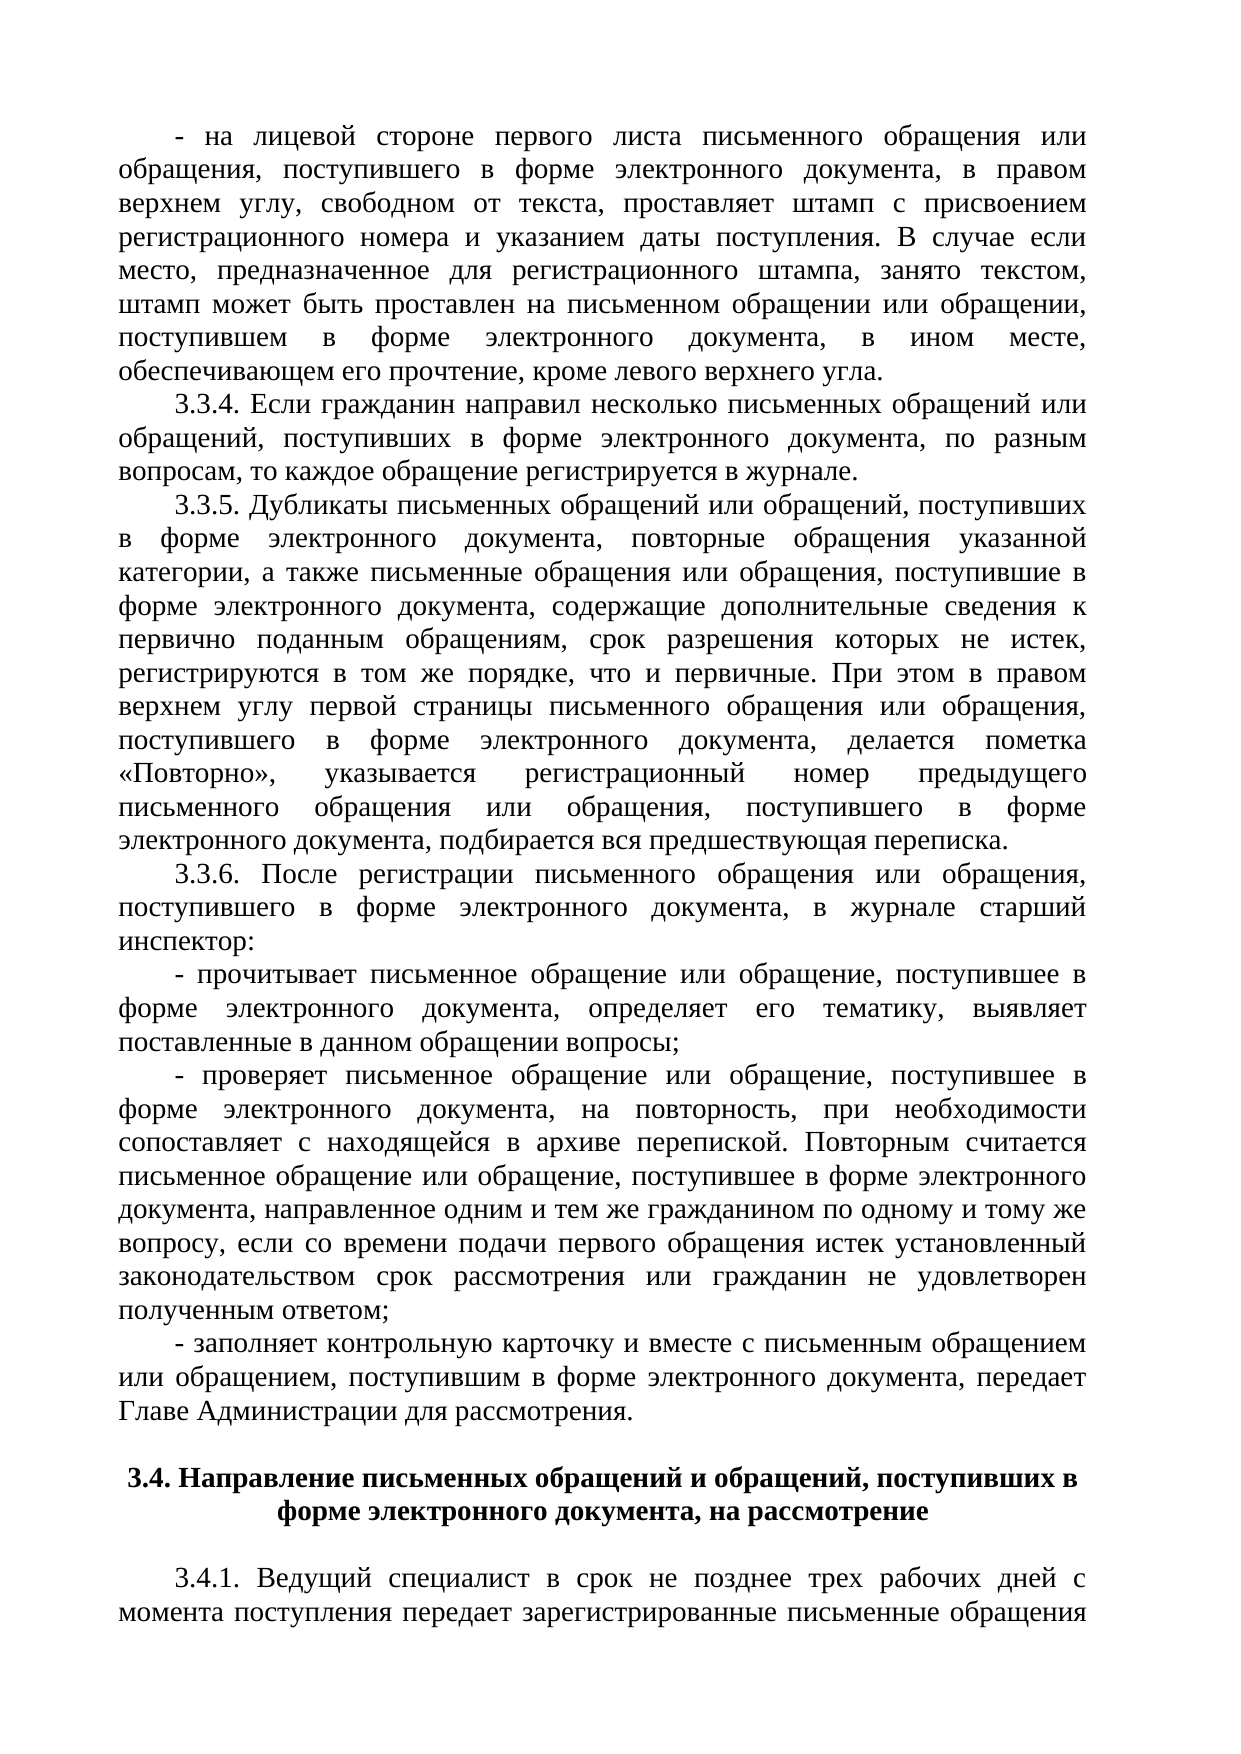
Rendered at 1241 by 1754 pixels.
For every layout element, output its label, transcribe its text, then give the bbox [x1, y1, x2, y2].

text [118, 1560, 1087, 1627]
text - проверяет письменное обращение или обращение, поступившее в форме электронного документа, на повторность, при необходимости сопоставляет с находящейся в архиве перепиской. Повторным считается письменное обращение или обращение, поступившее в форме электронного документа, направленное одним и тем же гражданином по одному и тому же вопросу, если со времени подачи первого обращения истек установленный законодательством срок рассмотрения или гражданин не удовлетворен полученным ответом; [118, 1057, 1087, 1326]
text 3.3.5. Дубликаты письменных обращений или обращений, поступивших в форме электронного документа, повторные обращения указанной категории, а также письменные обращения или обращения, поступившие в форме электронного документа, содержащие дополнительные сведения к первично поданным обращениям, срок разрешения которых не истек, регистрируются в том же порядке, что и первичные. При этом в правом верхнем углу первой страницы письменного обращения или обращения, поступившего в форме электронного документа, делается пометка «Повторно», указывается регистрационный номер предыдущего письменного обращения или обращения, поступившего в форме электронного документа, подбирается вся предшествующая переписка. [118, 487, 1087, 856]
text 3.3.6. После регистрации письменного обращения или обращения, поступившего в форме электронного документа, в журнале старший инспектор: [118, 856, 1087, 957]
text - прочитывает письменное обращение или обращение, поступившее в форме электронного документа, определяет его тематику, выявляет поставленные в данном обращении вопросы; [118, 957, 1087, 1057]
text - на лицевой стороне первого листа письменного обращения или обращения, поступившего в форме электронного документа, в правом верхнем углу, свободном от текста, проставляет штамп с присвоением регистрационного номера и указанием даты поступления. В случае если место, предназначенное для регистрационного штампа, занято текстом, штамп может быть проставлен на письменном обращении или обращении, поступившем в форме электронного документа, в ином месте, обеспечивающем его прочтение, кроме левого верхнего угла. [118, 118, 1087, 386]
text - заполняет контрольную карточку и вместе с письменным обращением или обращением, поступившим в форме электронного документа, передает Главе Администрации для рассмотрения. [118, 1326, 1087, 1426]
text 3.4. Направление письменных обращений и обращений, поступивших в форме электронного документа, на рассмотрение [118, 1460, 1087, 1527]
text 3.3.4. Если гражданин направил несколько письменных обращений или обращений, поступивших в форме электронного документа, по разным вопросам, то каждое обращение регистрируется в журнале. [118, 386, 1087, 487]
